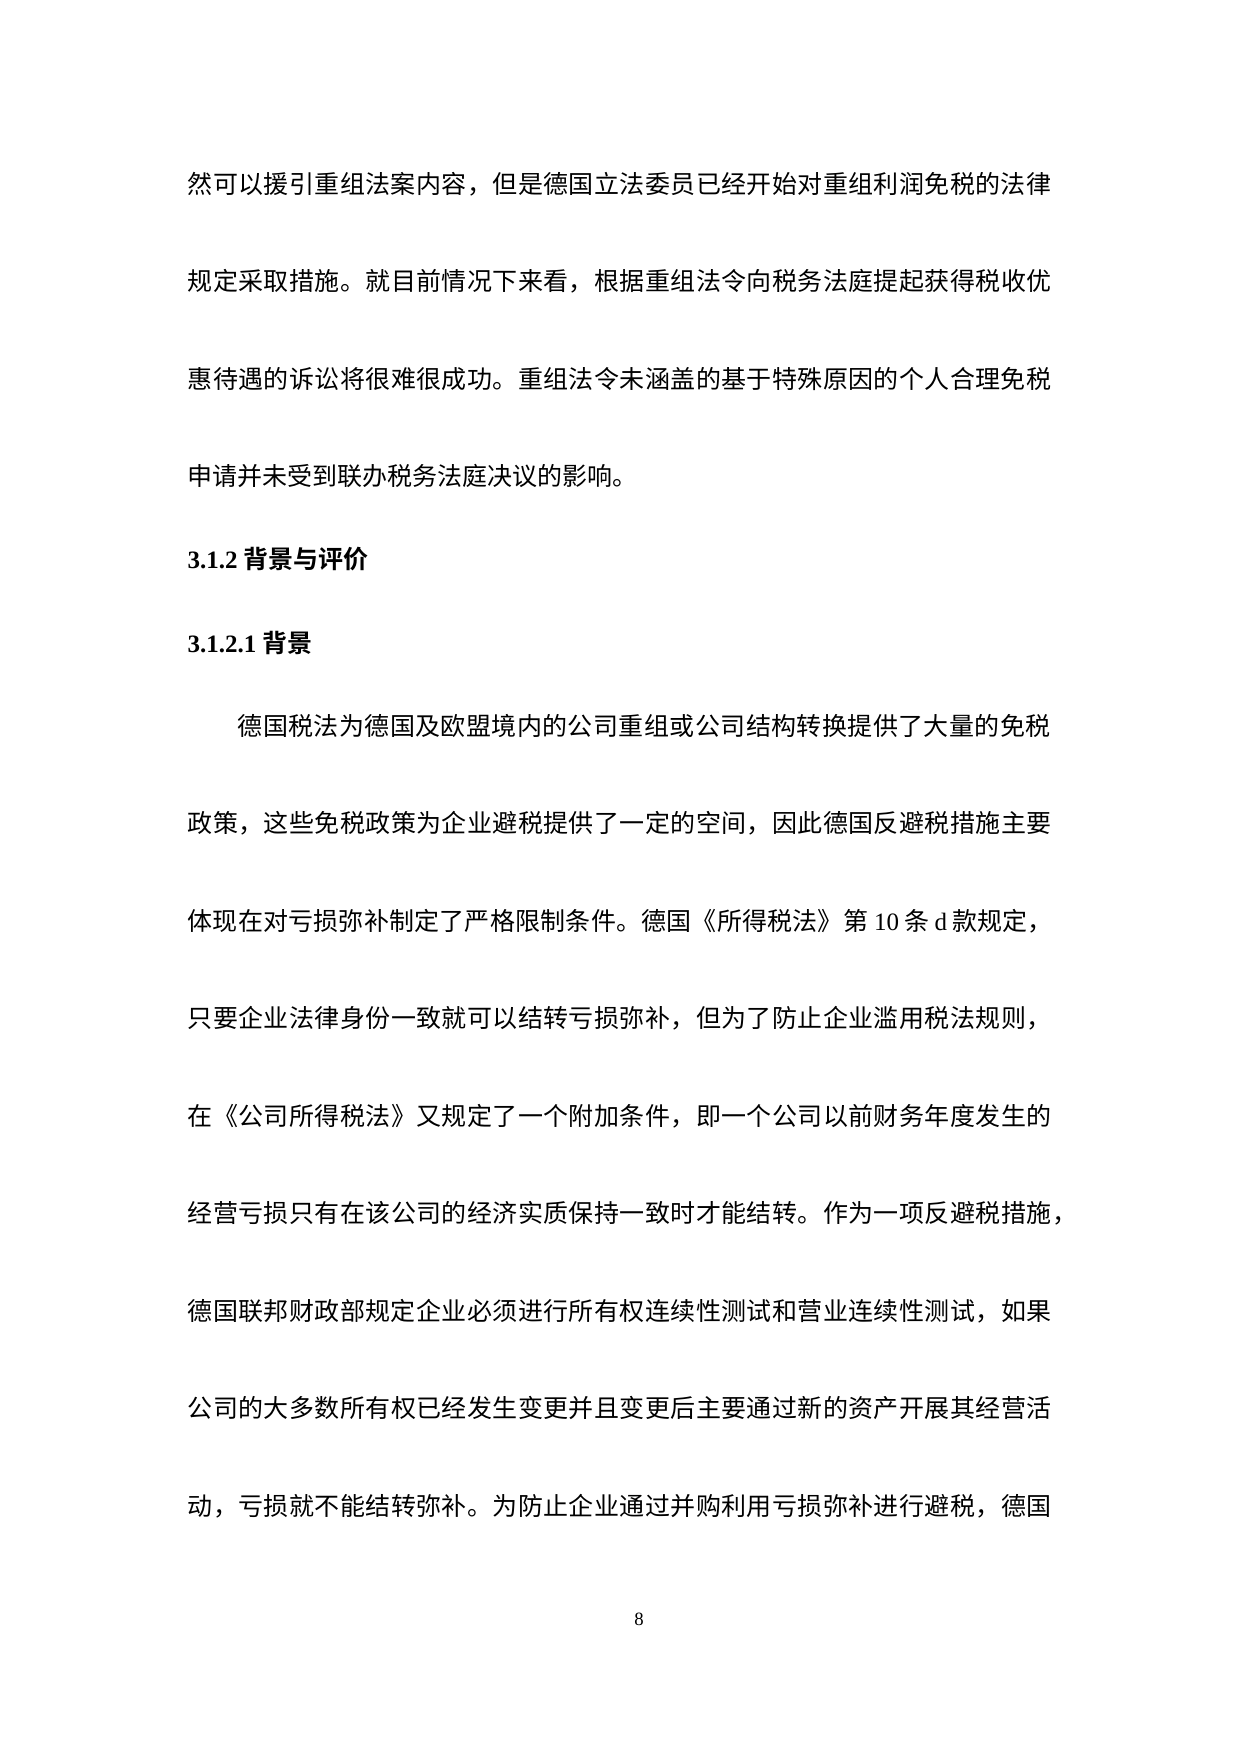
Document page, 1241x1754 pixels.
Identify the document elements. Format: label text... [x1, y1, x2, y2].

subtitle 3.1.2.1 背景 [187, 609, 1053, 674]
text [187, 150, 1053, 507]
title 3.1.2 背景与评价 [187, 526, 1053, 591]
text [187, 692, 1053, 1537]
